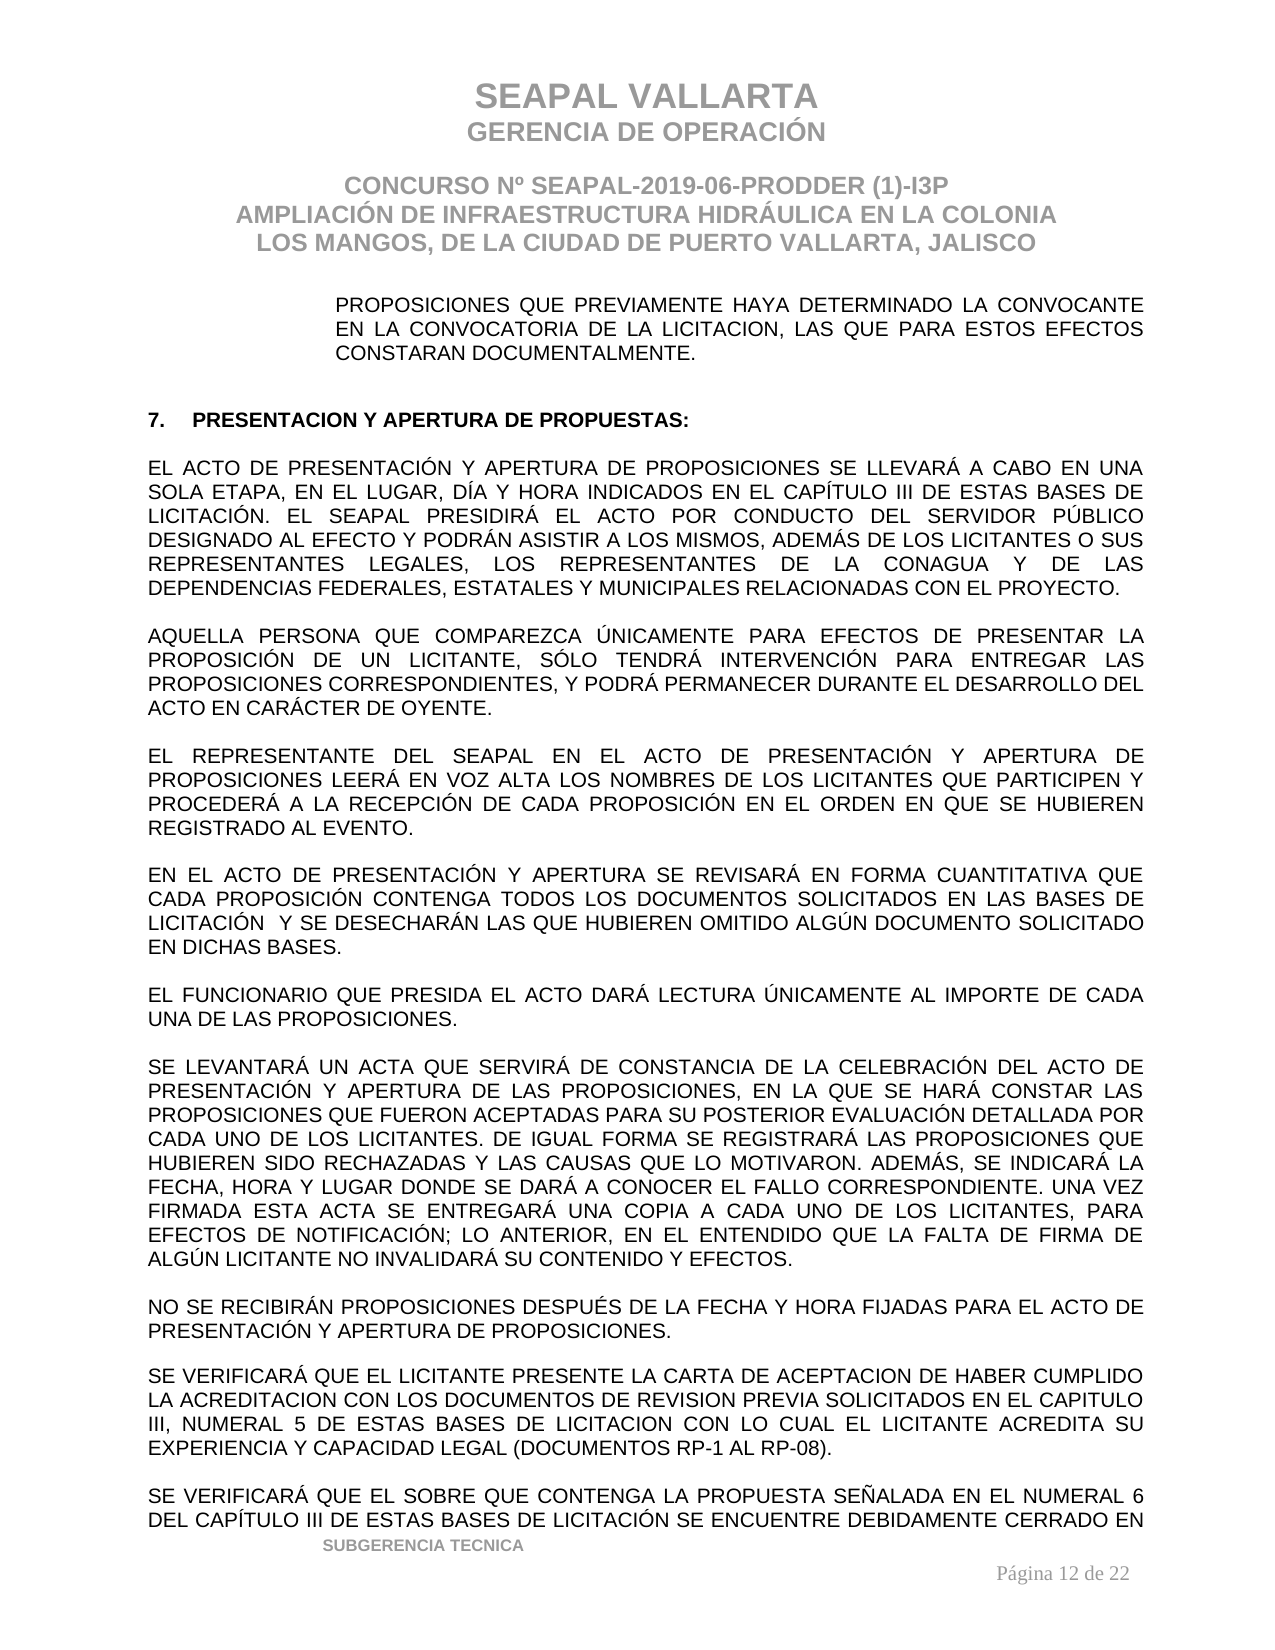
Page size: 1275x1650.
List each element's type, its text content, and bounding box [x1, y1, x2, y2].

text NO SE RECIBIRÁN PROPOSICIONES DESPUÉS DE LA FECHA Y HORA FIJADAS PARA EL ACTO DE PRESENTACIÓN Y APERTURA DE PROPOSICIONES. [148, 1294, 1145, 1342]
text EL REPRESENTANTE DEL SEAPAL EN EL ACTO DE PRESENTACIÓN Y APERTURA DE PROPOSICIONES LEERÁ EN VOZ ALTA LOS NOMBRES DE LOS LICITANTES QUE PARTICIPEN Y PROCEDERÁ A LA RECEPCIÓN DE CADA PROPOSICIÓN EN EL ORDEN EN QUE SE HUBIEREN REGISTRADO AL EVENTO. [148, 743, 1145, 839]
text EN EL ACTO DE PRESENTACIÓN Y APERTURA SE REVISARÁ EN FORMA CUANTITATIVA QUE CADA PROPOSICIÓN CONTENGA TODOS LOS DOCUMENTOS SOLICITADOS EN LAS BASES DE LICITACIÓN Y SE DESECHARÁN LAS QUE HUBIEREN OMITIDO ALGÚN DOCUMENTO SOLICITADO EN DICHAS BASES. [148, 863, 1145, 959]
list PRESENTACION Y APERTURA DE PROPUESTAS: [148, 408, 1145, 432]
text EL FUNCIONARIO QUE PRESIDA EL ACTO DARÁ LECTURA ÚNICAMENTE AL IMPORTE DE CADA UNA DE LAS PROPOSICIONES. [148, 983, 1145, 1031]
text SE VERIFICARÁ QUE EL LICITANTE PRESENTE LA CARTA DE ACEPTACION DE HABER CUMPLIDO LA ACREDITACION CON LOS DOCUMENTOS DE REVISION PREVIA SOLICITADOS EN EL CAPITULO III, NUMERAL 5 DE ESTAS BASES DE LICITACION CON LO CUAL EL LICITANTE ACREDITA SU EXPERIENCIA Y CAPACIDAD LEGAL (DOCUMENTOS RP-1 AL RP-08). [148, 1364, 1145, 1460]
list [260, 293, 1145, 365]
text SE LEVANTARÁ UN ACTA QUE SERVIRÁ DE CONSTANCIA DE LA CELEBRACIÓN DEL ACTO DE PRESENTACIÓN Y APERTURA DE LAS PROPOSICIONES, EN LA QUE SE HARÁ CONSTAR LAS PROPOSICIONES QUE FUERON ACEPTADAS PARA SU POSTERIOR EVALUACIÓN DETALLADA POR CADA UNO DE LOS LICITANTES. DE IGUAL FORMA SE REGISTRARÁ LAS PROPOSICIONES QUE HUBIEREN SIDO RECHAZADAS Y LAS CAUSAS QUE LO MOTIVARON. ADEMÁS, SE INDICARÁ LA FECHA, HORA Y LUGAR DONDE SE DARÁ A CONOCER EL FALLO CORRESPONDIENTE. UNA VEZ FIRMADA ESTA ACTA SE ENTREGARÁ UNA COPIA A CADA UNO DE LOS LICITANTES, PARA EFECTOS DE NOTIFICACIÓN; LO ANTERIOR, EN EL ENTENDIDO QUE LA FALTA DE FIRMA DE ALGÚN LICITANTE NO INVALIDARÁ SU CONTENIDO Y EFECTOS. [148, 1055, 1145, 1271]
text EL ACTO DE PRESENTACIÓN Y APERTURA DE PROPOSICIONES SE LLEVARÁ A CABO EN UNA SOLA ETAPA, EN EL LUGAR, DÍA Y HORA INDICADOS EN EL CAPÍTULO III DE ESTAS BASES DE LICITACIÓN. EL SEAPAL PRESIDIRÁ EL ACTO POR CONDUCTO DEL SERVIDOR PÚBLICO DESIGNADO AL EFECTO Y PODRÁN ASISTIR A LOS MISMOS, ADEMÁS DE LOS LICITANTES O SUS REPRESENTANTES LEGALES, LOS REPRESENTANTES DE LA CONAGUA Y DE LAS DEPENDENCIAS FEDERALES, ESTATALES Y MUNICIPALES RELACIONADAS CON EL PROYECTO. [148, 456, 1145, 600]
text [148, 1484, 1145, 1532]
text AQUELLA PERSONA QUE COMPAREZCA ÚNICAMENTE PARA EFECTOS DE PRESENTAR LA PROPOSICIÓN DE UN LICITANTE, SÓLO TENDRÁ INTERVENCIÓN PARA ENTREGAR LAS PROPOSICIONES CORRESPONDIENTES, Y PODRÁ PERMANECER DURANTE EL DESARROLLO DEL ACTO EN CARÁCTER DE OYENTE. [148, 624, 1145, 719]
